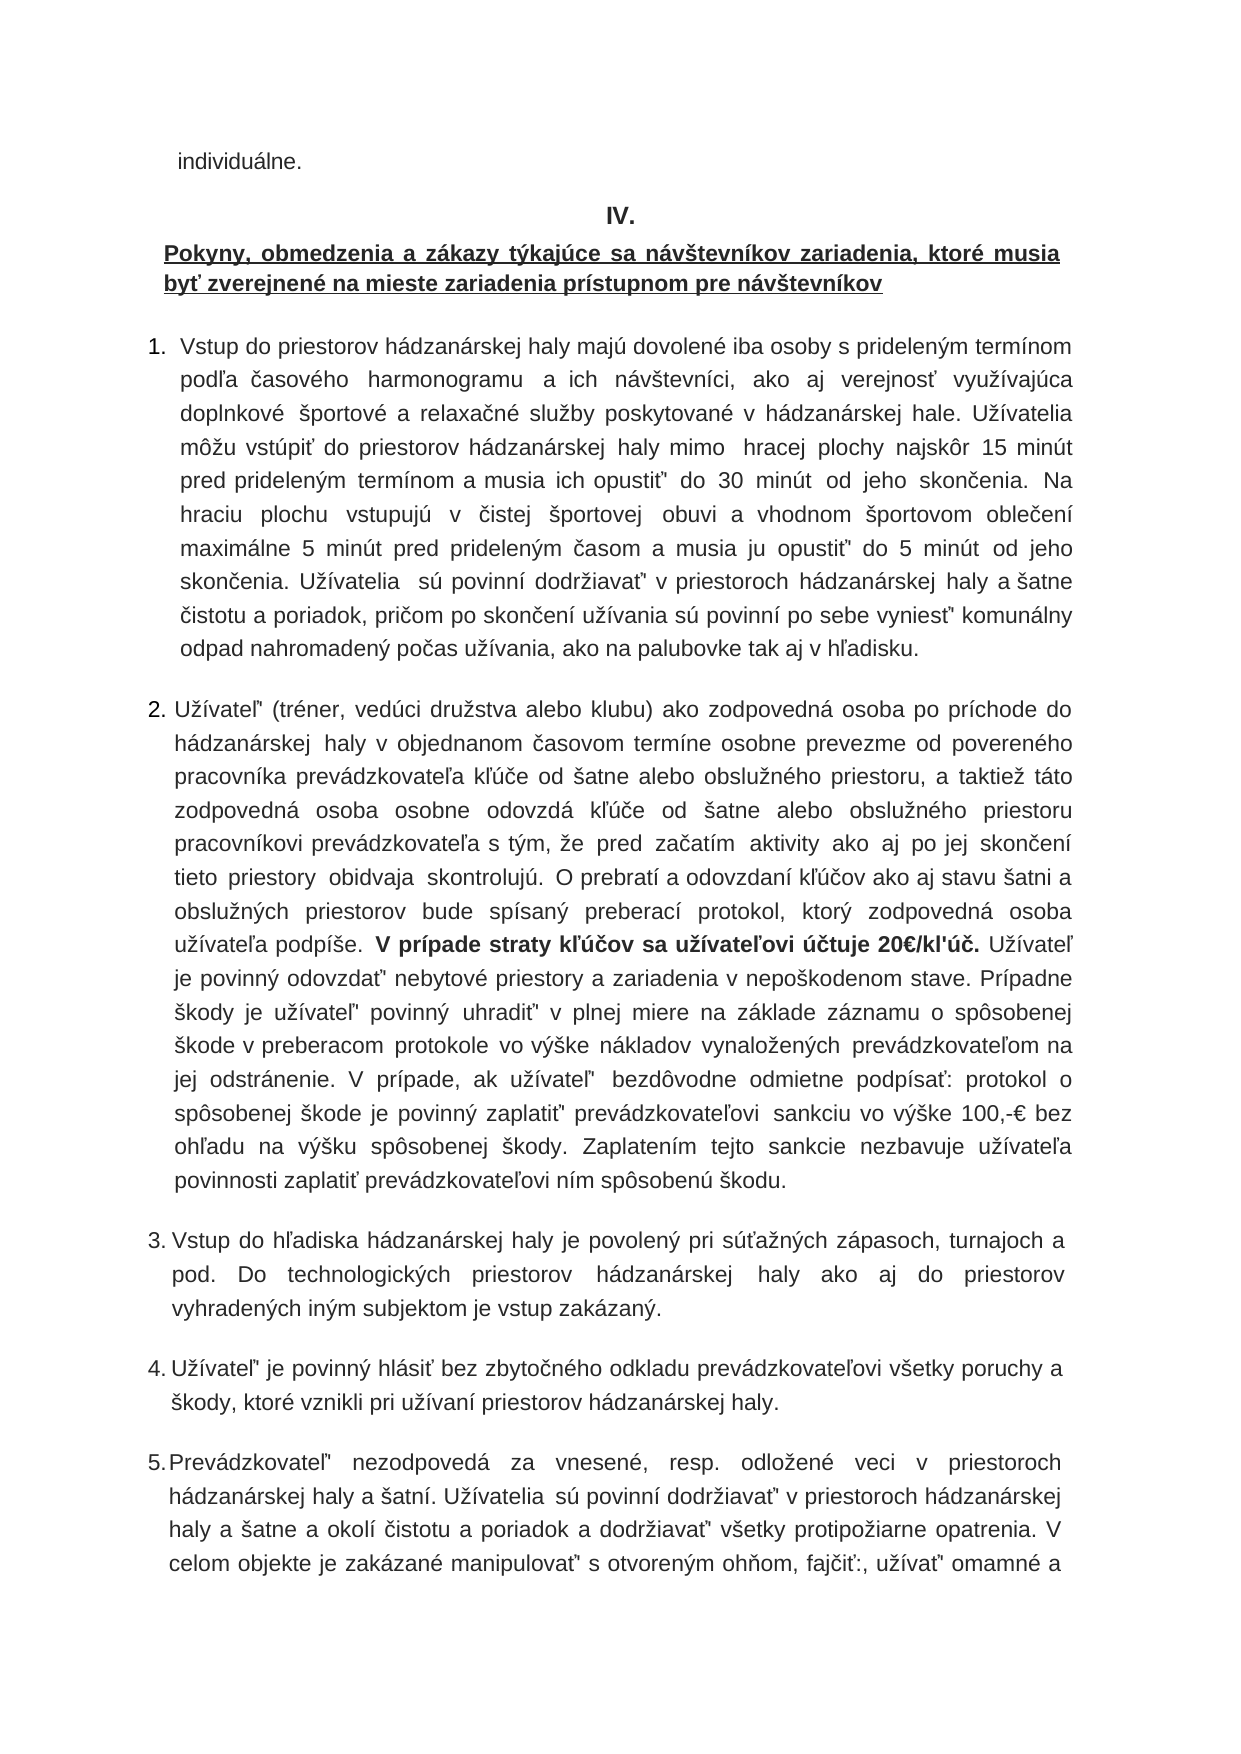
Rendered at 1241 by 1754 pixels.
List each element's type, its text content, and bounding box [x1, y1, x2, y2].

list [148, 1449, 1061, 1576]
text Pokyny, obmedzenia a zákazy týkajúce sa návštevníkov zariadenia, ktoré musia byť zverejnené na mieste zariadenia prístupnom pre návštevníkov [163, 263, 1060, 296]
list Vstup do hľadiska hádzanárskej haly je povolený pri súťažných zápasoch, turnajoch a pod. Do technologických priestorov hádzanárskej haly ako aj do priestorov vyhradených iným subjektom je vstup zakázaný. [148, 1227, 1065, 1321]
list Vstup do priestorov hádzanárskej haly majú dovolené iba osoby s prideleným termínom podľa časového harmonogramu a ich návštevníci, ako aj verejnosť využívajúca doplnkové športové a relaxačné služby poskytované v hádzanárskej hale. Užívatelia môžu vstúpiť do priestorov hádzanárskej haly mimo hracej plochy najskôr 15 minút pred prideleným termínom a musia ich opustiť' do 30 minút od jeho skončenia. Na hraciu plochu vstupujú v čistej športovej obuvi a vhodnom športovom oblečení maximálne 5 minút pred prideleným časom a musia ju opustiť' do 5 minút od jeho skončenia. Užívatelia sú povinní dodržiavať' v priestoroch hádzanárskej haly a šatne čistotu a poriadok, pričom po skončení užívania sú povinní po sebe vyniesť' komunálny odpad nahromadený počas užívania, ako na palubovke tak aj v hľadisku. [148, 333, 1073, 662]
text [177, 148, 1093, 174]
text Pokyny, obmedzenia a zákazy týkajúce sa návštevníkov zariadenia, ktoré musia byť zverejnené na mieste zariadenia prístupnom pre návštevníkov [163, 239, 1060, 262]
list Užívateľ' je povinný hlásiť bez zbytočného odkladu prevádzkovateľovi všetky poruchy a škody, ktoré vznikli pri užívaní priestorov hádzanárskej haly. [148, 1355, 1063, 1415]
list Užívateľ' (tréner, vedúci družstva alebo klubu) ako zodpovedná osoba po príchode do hádzanárskej haly v objednanom časovom termíne osobne prevezme od povereného pracovníka prevádzkovateľa kľúče od šatne alebo obslužného priestoru, a taktiež táto zodpovedná osoba osobne odovzdá kľúče od šatne alebo obslužného priestoru pracovníkovi prevádzkovateľa s tým, že pred začatím aktivity ako aj po jej skončení tieto priestory obidvaja skontrolujú. O prebratí a odovzdaní kľúčov ako aj stavu šatni a obslužných priestorov bude spísaný preberací protokol, ktorý zodpovedná osoba užívateľa podpíše. V prípade straty kľúčov sa užívateľovi účtuje 20€/kl'úč. Užívateľ je povinný odovzdať' nebytové priestory a zariadenia v nepoškodenom stave. Prípadne škody je užívateľ' povinný uhradiť' v plnej miere na základe záznamu o spôsobenej škode v preberacom protokole vo výške nákladov vynaložených prevádzkovateľom na jej odstránenie. V prípade, ak užívateľ' bezdôvodne odmietne podpísať: protokol o spôsobenej škode je povinný zaplatiť' prevádzkovateľovi sankciu vo výške 100,-€ bez ohľadu na výšku spôsobenej škody. Zaplatením tejto sankcie nezbavuje užívateľa povinnosti zaplatiť prevádzkovateľovi ním spôsobenú škodu. [148, 696, 1073, 1193]
text IV. [390, 201, 851, 229]
